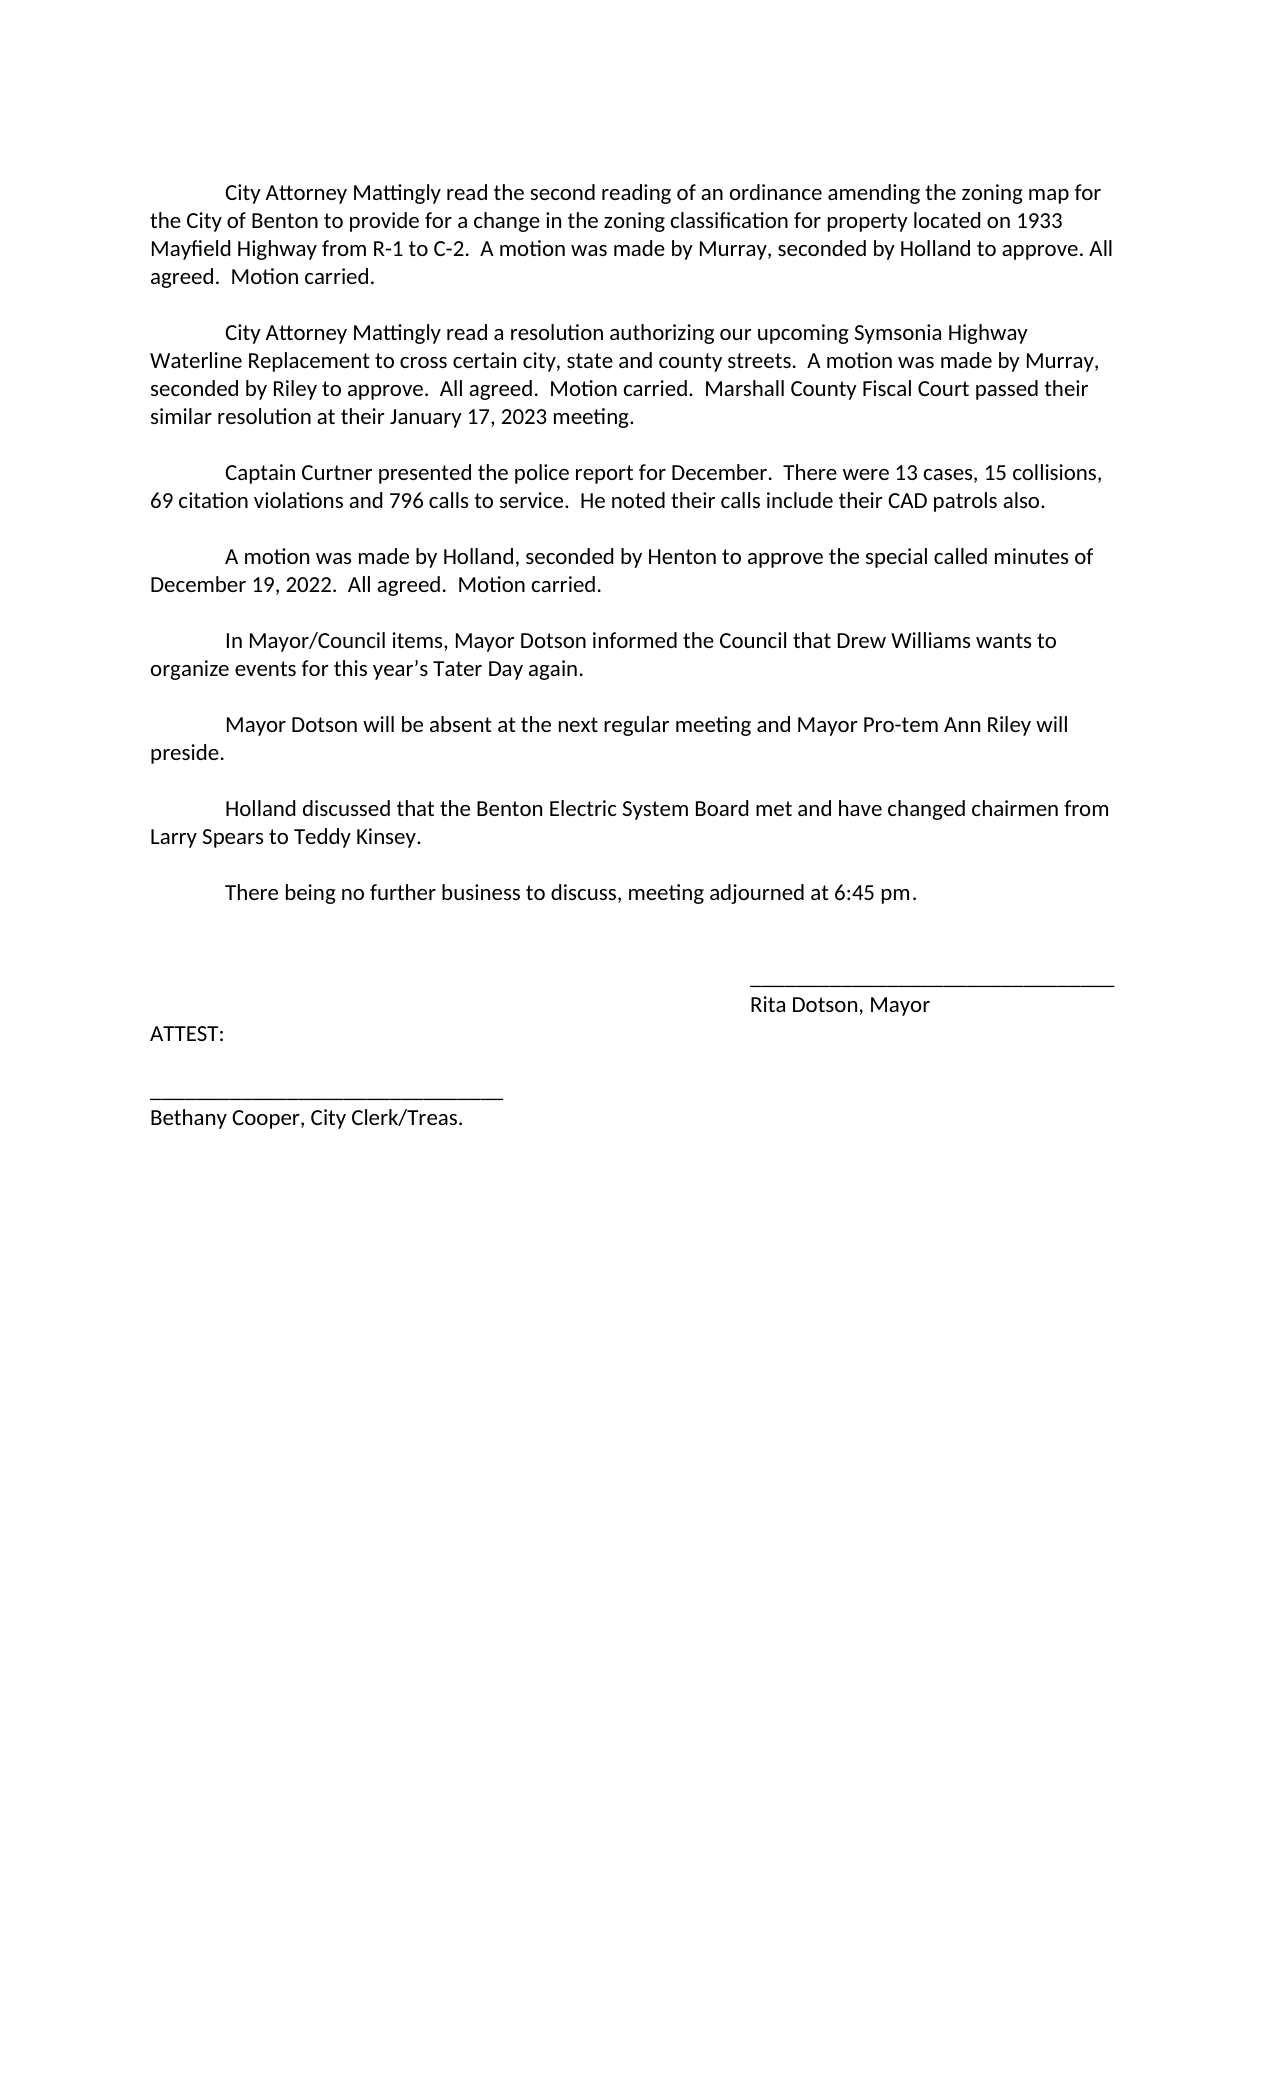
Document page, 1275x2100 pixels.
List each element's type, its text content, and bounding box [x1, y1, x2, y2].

text Rita Dotson, Mayor [150, 991, 1125, 1019]
text In Mayor/Council items, Mayor Dotson informed the Council that Drew Williams wants to organize events for this year’s Tater Day again. [150, 626, 1125, 682]
text Mayor Dotson will be absent at the next regular meeting and Mayor Pro-tem Ann Riley will preside. [150, 710, 1125, 766]
text There being no further business to discuss, meeting adjourned at 6:45 pm. [150, 878, 1125, 907]
text City Attorney Mattingly read a resolution authorizing our upcoming Symsonia Highway Waterline Replacement to cross certain city, state and county streets. A motion was made by Murray, seconded by Riley to approve. All agreed. Motion carried. Marshall County Fiscal Court passed their similar resolution at their January 17, 2023 meeting. [150, 318, 1125, 430]
text ATTEST: [150, 1019, 1125, 1047]
text ________________________________ [150, 963, 1125, 991]
text A motion was made by Holland, seconded by Henton to approve the special called minutes of December 19, 2022. All agreed. Motion carried. [150, 542, 1125, 598]
text _______________________________ [150, 1075, 1125, 1103]
text City Attorney Mattingly read the second reading of an ordinance amending the zoning map for the City of Benton to provide for a change in the zoning classification for property located on 1933 Mayfield Highway from R-1 to C-2. A motion was made by Murray, seconded by Holland to approve. All agreed. Motion carried. [150, 178, 1125, 290]
text Captain Curtner presented the police report for December. There were 13 cases, 15 collisions, 69 citation violations and 796 calls to service. He noted their calls include their CAD patrols also. [150, 458, 1125, 514]
text Holland discussed that the Benton Electric System Board met and have changed chairmen from Larry Spears to Teddy Kinsey. [150, 794, 1125, 851]
text Bethany Cooper, City Clerk/Treas. [150, 1103, 1125, 1131]
